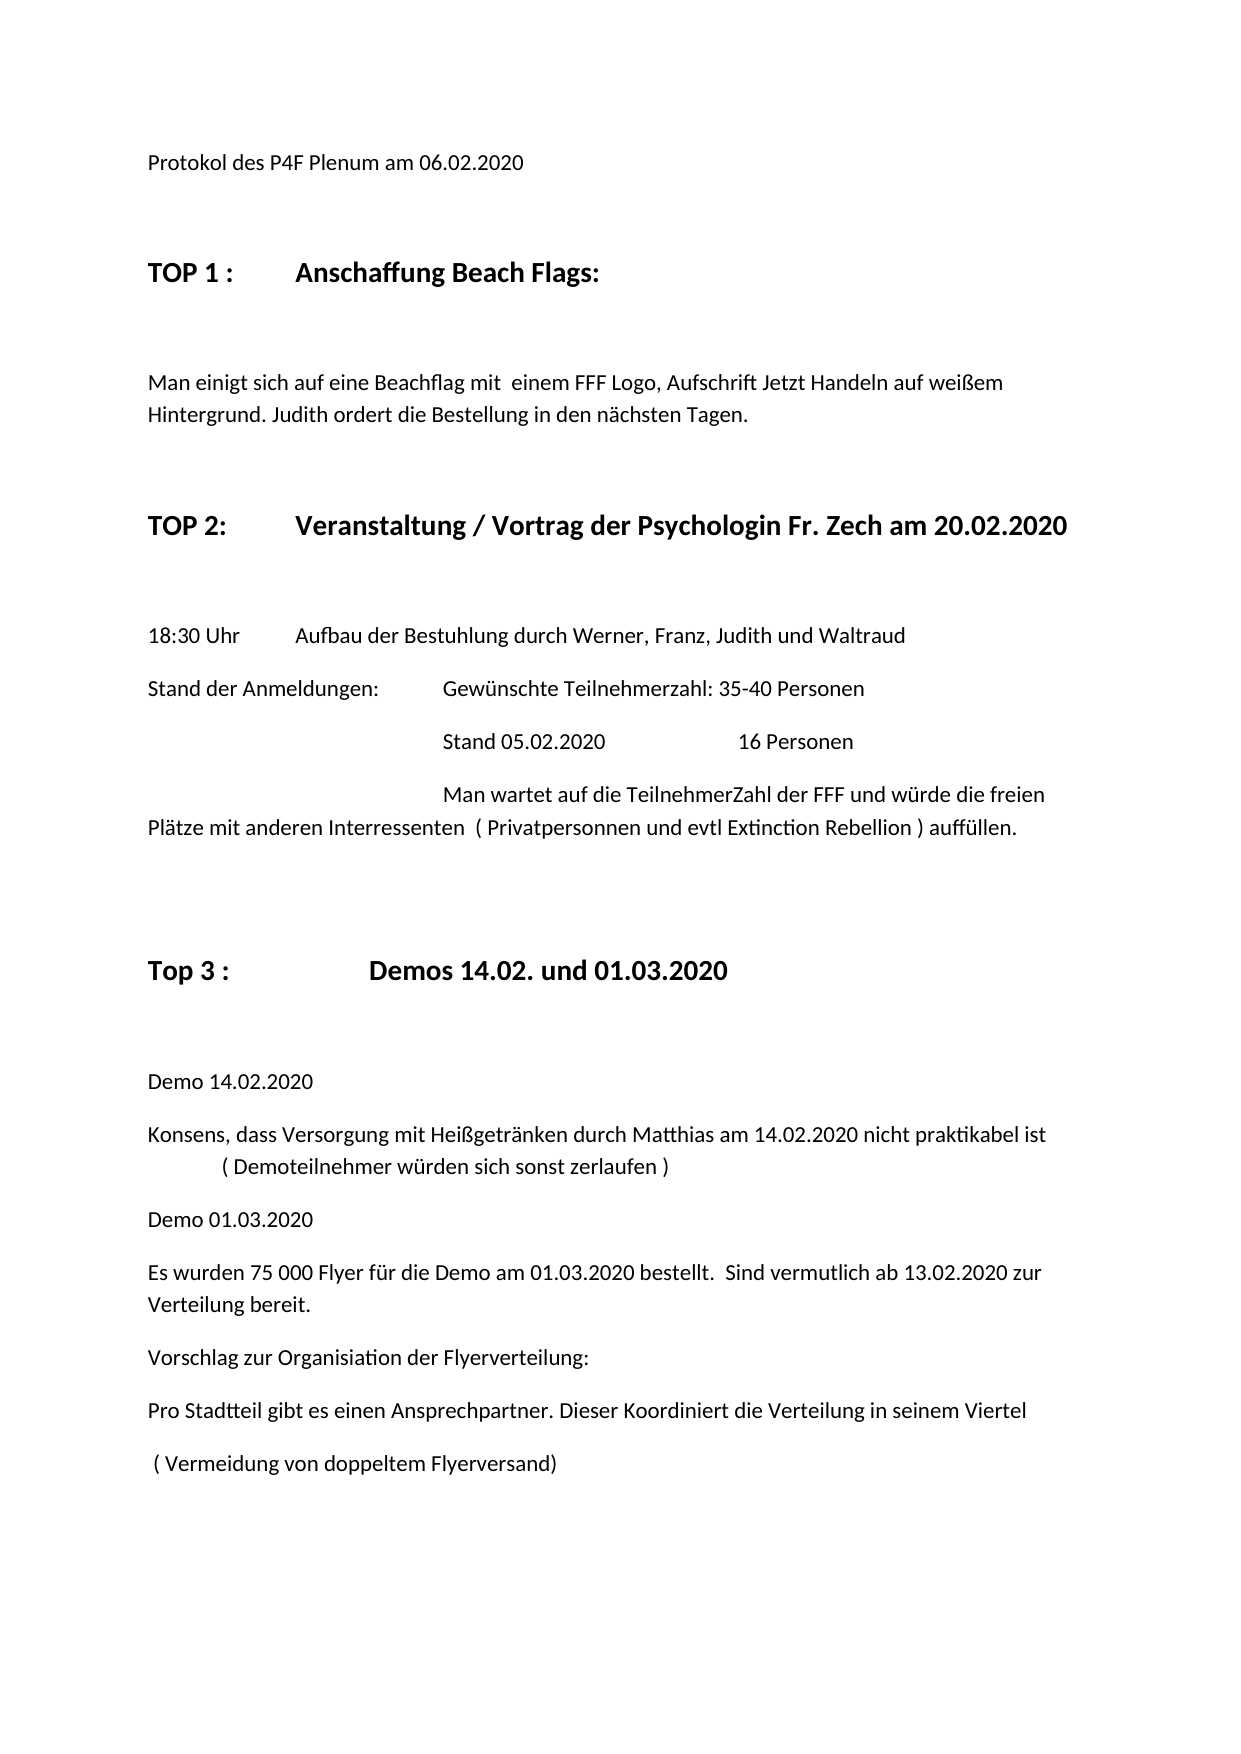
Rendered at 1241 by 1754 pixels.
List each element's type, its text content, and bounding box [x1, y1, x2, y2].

text ( Vermeidung von doppeltem Flyerversand) [148, 1449, 1093, 1477]
text Es wurden 75 000 Flyer für die Demo am 01.03.2020 bestellt. Sind vermutlich ab 13.02.2020 zur Verteilung bereit. [148, 1258, 1093, 1318]
text TOP 1 : Anschaffung Beach Flags: [148, 254, 1093, 289]
text Top 3 : Demos 14.02. und 01.03.2020 [148, 919, 1093, 988]
text Protokol des P4F Plenum am 06.02.2020 [148, 148, 1093, 176]
text Demo 01.03.2020 [148, 1205, 1093, 1233]
text Pro Stadtteil gibt es einen Ansprechpartner. Dieser Koordiniert die Verteilung in seinem Viertel [148, 1396, 1093, 1424]
text Man einigt sich auf eine Beachflag mit einem FFF Logo, Aufschrift Jetzt Handeln auf weißem Hintergrund. Judith ordert die Bestellung in den nächsten Tagen. [148, 368, 1093, 429]
text 18:30 Uhr Aufbau der Bestuhlung durch Werner, Franz, Judith und Waltraud [148, 621, 1093, 649]
text Vorschlag zur Organisiation der Flyerverteilung: [148, 1343, 1093, 1371]
text TOP 2: Veranstaltung / Vortrag der Psychologin Fr. Zech am 20.02.2020 [148, 507, 1093, 542]
text Man wartet auf die TeilnehmerZahl der FFF und würde die freien Plätze mit anderen Interressenten ( Privatpersonnen und evtl Extinction Rebellion ) auffüllen. [148, 781, 1093, 841]
text Konsens, dass Versorgung mit Heißgetränken durch Matthias am 14.02.2020 nicht praktikabel ist ( Demoteilnehmer würden sich sonst zerlaufen ) [148, 1120, 1093, 1180]
text Stand der Anmeldungen: Gewünschte Teilnehmerzahl: 35-40 Personen [148, 674, 1093, 702]
text Demo 14.02.2020 [148, 1067, 1093, 1095]
text Stand 05.02.2020 16 Personen [148, 727, 1093, 756]
